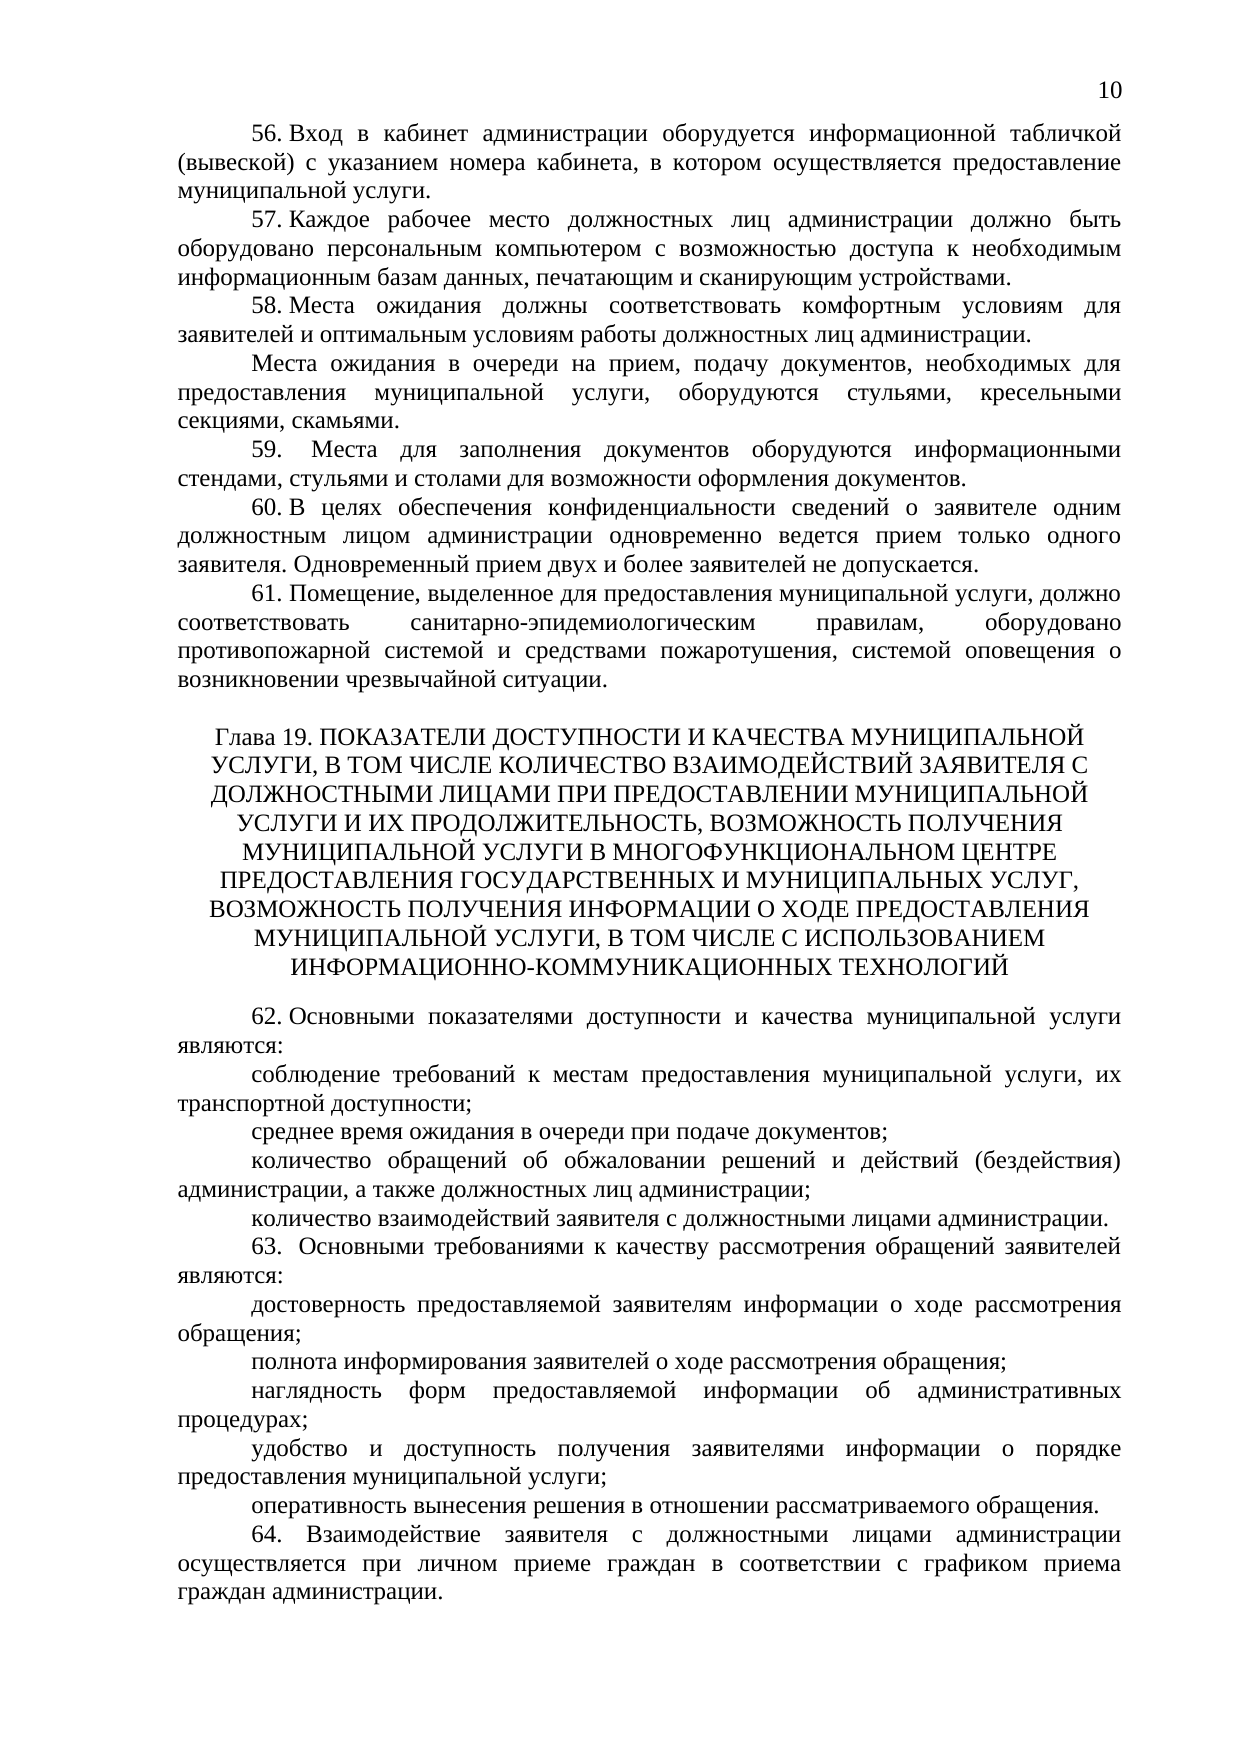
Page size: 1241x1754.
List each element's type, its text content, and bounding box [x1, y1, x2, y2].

text 59. Места для заполнения документов оборудуются информационными стендами, стульями и столами для возможности оформления документов. [177, 434, 1122, 492]
text 62. Основными показателями доступности и качества муниципальной услуги являются: [177, 1001, 1122, 1059]
text количество взаимодействий заявителя с должностными лицами администрации. [177, 1203, 1122, 1231]
text 58. Места ожидания должны соответствовать комфортным условиям для заявителей и оптимальным условиям работы должностных лиц администрации. [177, 291, 1122, 348]
text 64. Взаимодействие заявителя с должностными лицами администрации осуществляется при личном приеме граждан в соответствии с графиком приема граждан администрации. [177, 1519, 1122, 1605]
text Глава 19. ПОКАЗАТЕЛИ ДОСТУПНОСТИ И КАЧЕСТВА МУНИЦИПАЛЬНОЙ УСЛУГИ, В ТОМ ЧИСЛЕ КОЛИЧЕСТВО ВЗАИМОДЕЙСТВИЙ ЗАЯВИТЕЛЯ С ДОЛЖНОСТНЫМИ ЛИЦАМИ ПРИ ПРЕДОСТАВЛЕНИИ МУНИЦИПАЛЬНОЙ УСЛУГИ И ИХ ПРОДОЛЖИТЕЛЬНОСТЬ, ВОЗМОЖНОСТЬ ПОЛУЧЕНИЯ МУНИЦИПАЛЬНОЙ УСЛУГИ В МНОГОФУНКЦИОНАЛЬНОМ ЦЕНТРЕ ПРЕДОСТАВЛЕНИЯ ГОСУДАРСТВЕННЫХ И МУНИЦИПАЛЬНЫХ УСЛУГ, ВОЗМОЖНОСТЬ ПОЛУЧЕНИЯ ИНФОРМАЦИИ О ХОДЕ ПРЕДОСТАВЛЕНИЯ МУНИЦИПАЛЬНОЙ УСЛУГИ, В ТОМ ЧИСЛЕ С ИСПОЛЬЗОВАНИЕМ ИНФОРМАЦИОННО-КОММУНИКАЦИОННЫХ ТЕХНОЛОГИЙ [177, 722, 1122, 981]
text 60. В целях обеспечения конфиденциальности сведений о заявителе одним должностным лицом администрации одновременно ведется прием только одного заявителя. Одновременный прием двух и более заявителей не допускается. [177, 492, 1122, 578]
text соблюдение требований к местам предоставления муниципальной услуги, их транспортной доступности; [177, 1059, 1122, 1116]
text 61. Помещение, выделенное для предоставления муниципальной услуги, должно соответствовать санитарно-эпидемиологическим правилам, оборудовано противопожарной системой и средствами пожаротушения, системой оповещения о возникновении чрезвычайной ситуации. [177, 578, 1122, 693]
text наглядность форм предоставляемой информации об административных процедурах; [177, 1375, 1122, 1433]
text 63. Основными требованиями к качеству рассмотрения обращений заявителей являются: [177, 1231, 1122, 1289]
text 56. Вход в кабинет администрации оборудуется информационной табличкой (вывеской) с указанием номера кабинета, в котором осуществляется предоставление муниципальной услуги. [177, 118, 1122, 204]
text полнота информирования заявителей о ходе рассмотрения обращения; [177, 1346, 1122, 1375]
text оперативность вынесения решения в отношении рассматриваемого обращения. [177, 1490, 1122, 1519]
text количество обращений об обжаловании решений и действий (бездействия) администрации, а также должностных лиц администрации; [177, 1145, 1122, 1203]
text достоверность предоставляемой заявителям информации о ходе рассмотрения обращения; [177, 1289, 1122, 1346]
text Места ожидания в очереди на прием, подачу документов, необходимых для предоставления муниципальной услуги, оборудуются стульями, кресельными секциями, скамьями. [177, 348, 1122, 434]
text удобство и доступность получения заявителями информации о порядке предоставления муниципальной услуги; [177, 1433, 1122, 1490]
text среднее время ожидания в очереди при подаче документов; [177, 1116, 1122, 1145]
text 57. Каждое рабочее место должностных лиц администрации должно быть оборудовано персональным компьютером с возможностью доступа к необходимым информационным базам данных, печатающим и сканирующим устройствами. [177, 204, 1122, 291]
